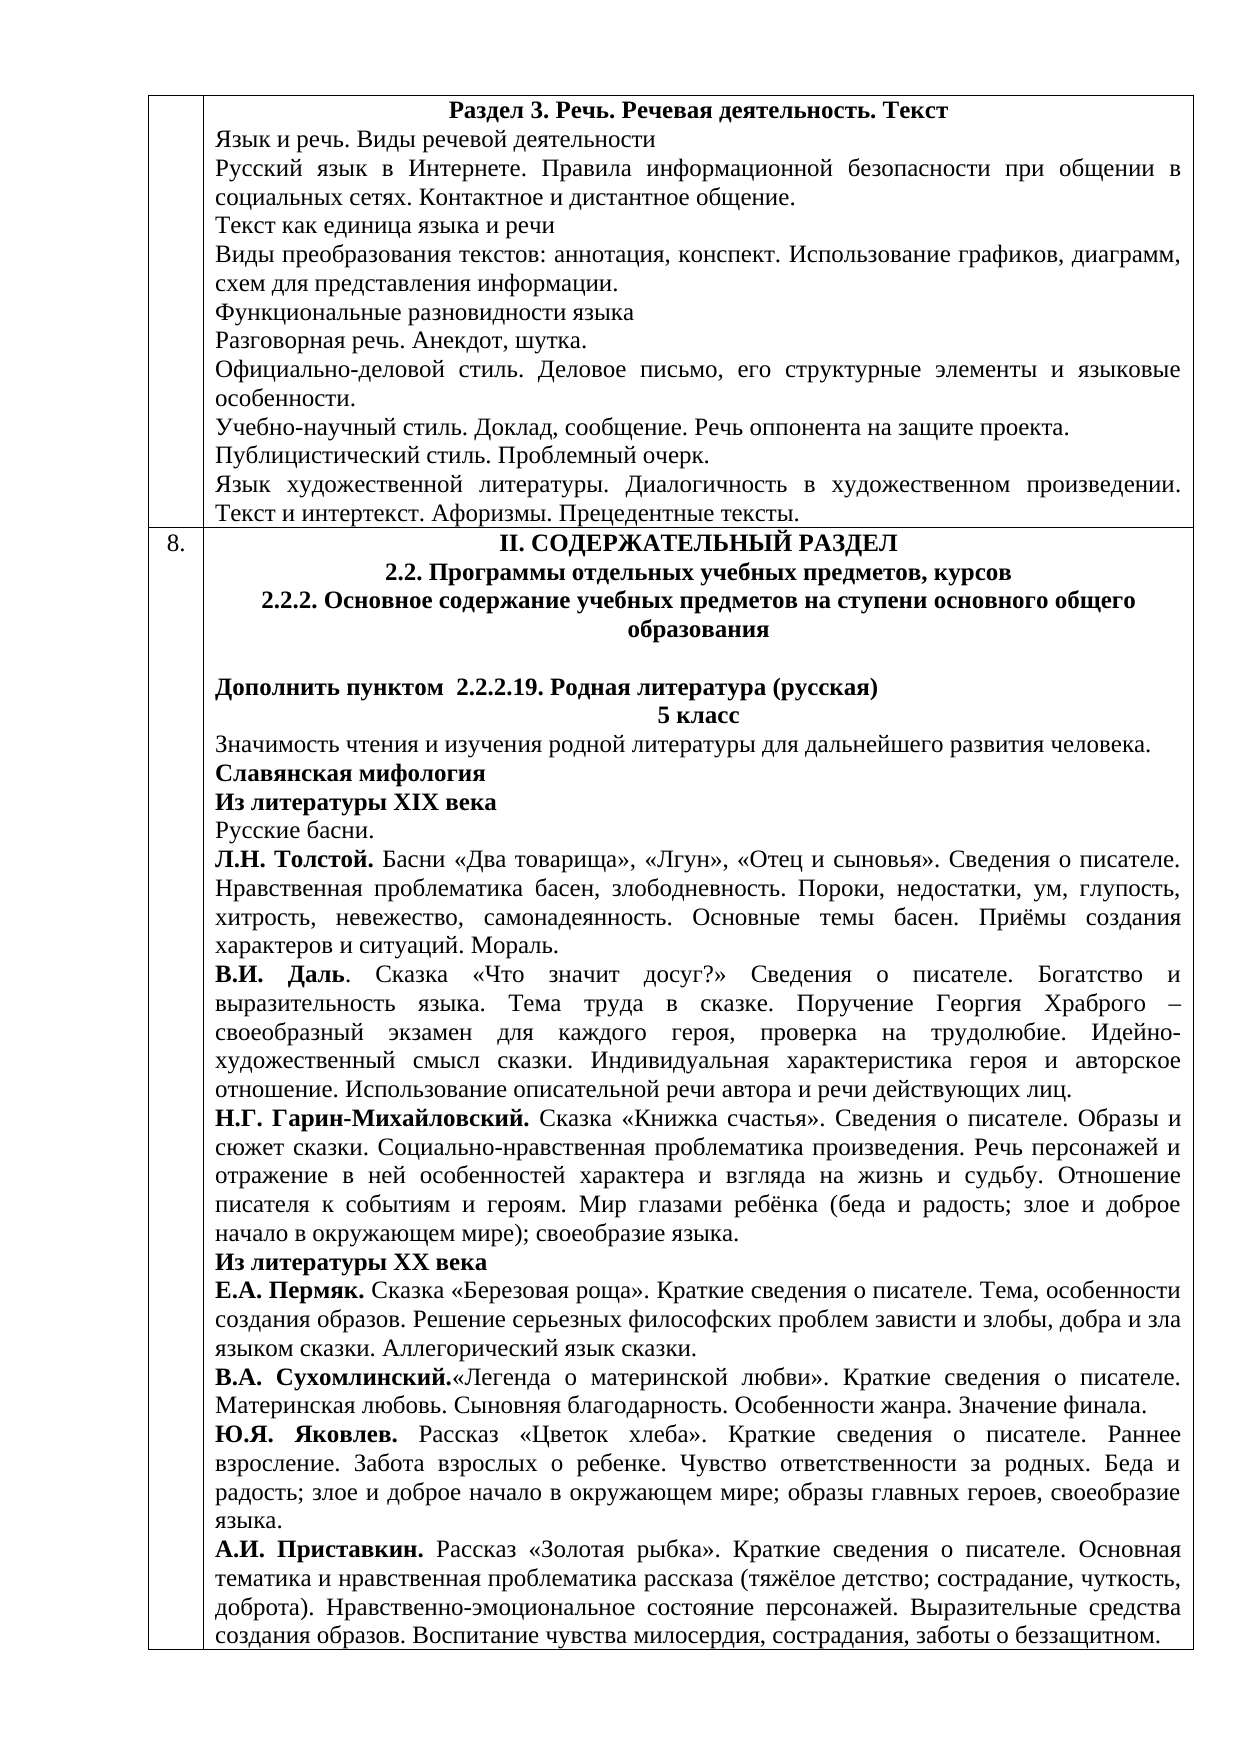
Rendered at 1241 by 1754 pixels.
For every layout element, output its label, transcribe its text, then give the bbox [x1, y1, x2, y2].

table_cell 7. [149, 96, 203, 527]
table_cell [204, 528, 1193, 1649]
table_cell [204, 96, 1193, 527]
table_cell 8. [149, 528, 203, 1649]
